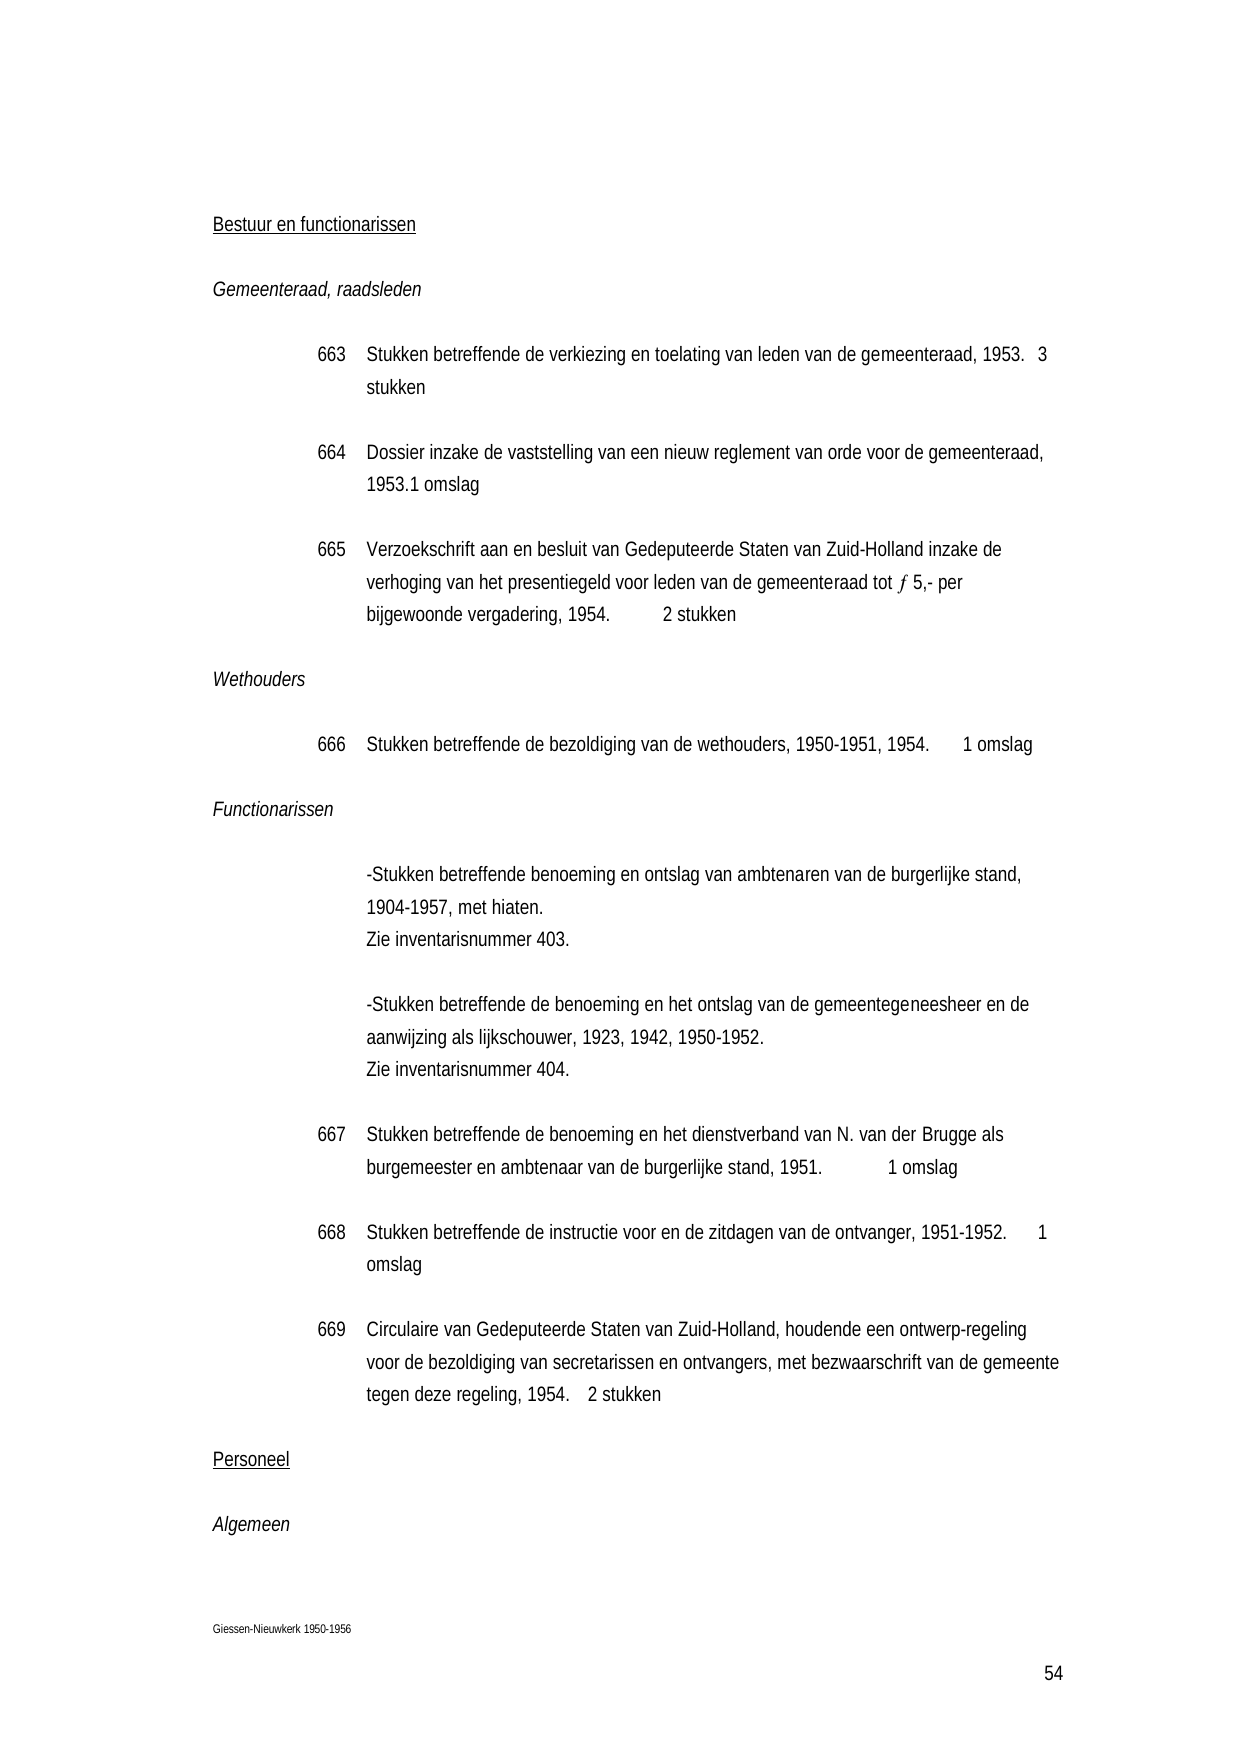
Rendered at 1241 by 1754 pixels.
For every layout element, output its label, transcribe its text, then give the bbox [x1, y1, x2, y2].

text 667 Stukken betreffende de benoeming en het dienstverband van N. van der Brugge als burgemeester en ambtenaar van de burgerlijke stand, 1951. 1 omslag [213, 1114, 1063, 1179]
text 663 Stukken betreffende de verkiezing en toelating van leden van de gemeenteraad, 1953. 3 stukken [213, 334, 1063, 399]
text Zie inventarisnummer 403. [213, 919, 1063, 951]
text Gemeenteraad, raadsleden [213, 269, 1063, 301]
text -Stukken betreffende benoeming en ontslag van ambtenaren van de burgerlijke stand, 1904-1957, met hiaten. [213, 854, 1063, 919]
text 664 Dossier inzake de vaststelling van een nieuw reglement van orde voor de gemeenteraad, 1953. 1 omslag [213, 431, 1063, 496]
text Zie inventarisnummer 404. [213, 1049, 1063, 1081]
text 666 Stukken betreffende de bezoldiging van de wethouders, 1950-1951, 1954. 1 omslag [213, 724, 1063, 756]
text Wethouders [213, 659, 1063, 691]
text -Stukken betreffende de benoeming en het ontslag van de gemeentegeneesheer en de aanwijzing als lijkschouwer, 1923, 1942, 1950-1952. [213, 984, 1063, 1049]
text 665 Verzoekschrift aan en besluit van Gedeputeerde Staten van Zuid-Holland inzake de verhoging van het presentiegeld voor leden van de gemeenteraad tot 5,- per bijgewoonde vergadering, 1954. 2 stukken [213, 529, 1063, 626]
text Bestuur en functionarissen [213, 204, 1063, 236]
text 669 Circulaire van Gedeputeerde Staten van Zuid-Holland, houdende een ontwerp-regeling voor de bezoldiging van secretarissen en ontvangers, met bezwaarschrift van de gemeente tegen deze regeling, 1954. 2 stukken [213, 1309, 1063, 1406]
text Algemeen [213, 1504, 1063, 1536]
text Personeel [213, 1439, 1063, 1471]
text 668 Stukken betreffende de instructie voor en de zitdagen van de ontvanger, 1951-1952. 1 omslag [213, 1211, 1063, 1276]
text Functionarissen [213, 789, 1063, 821]
